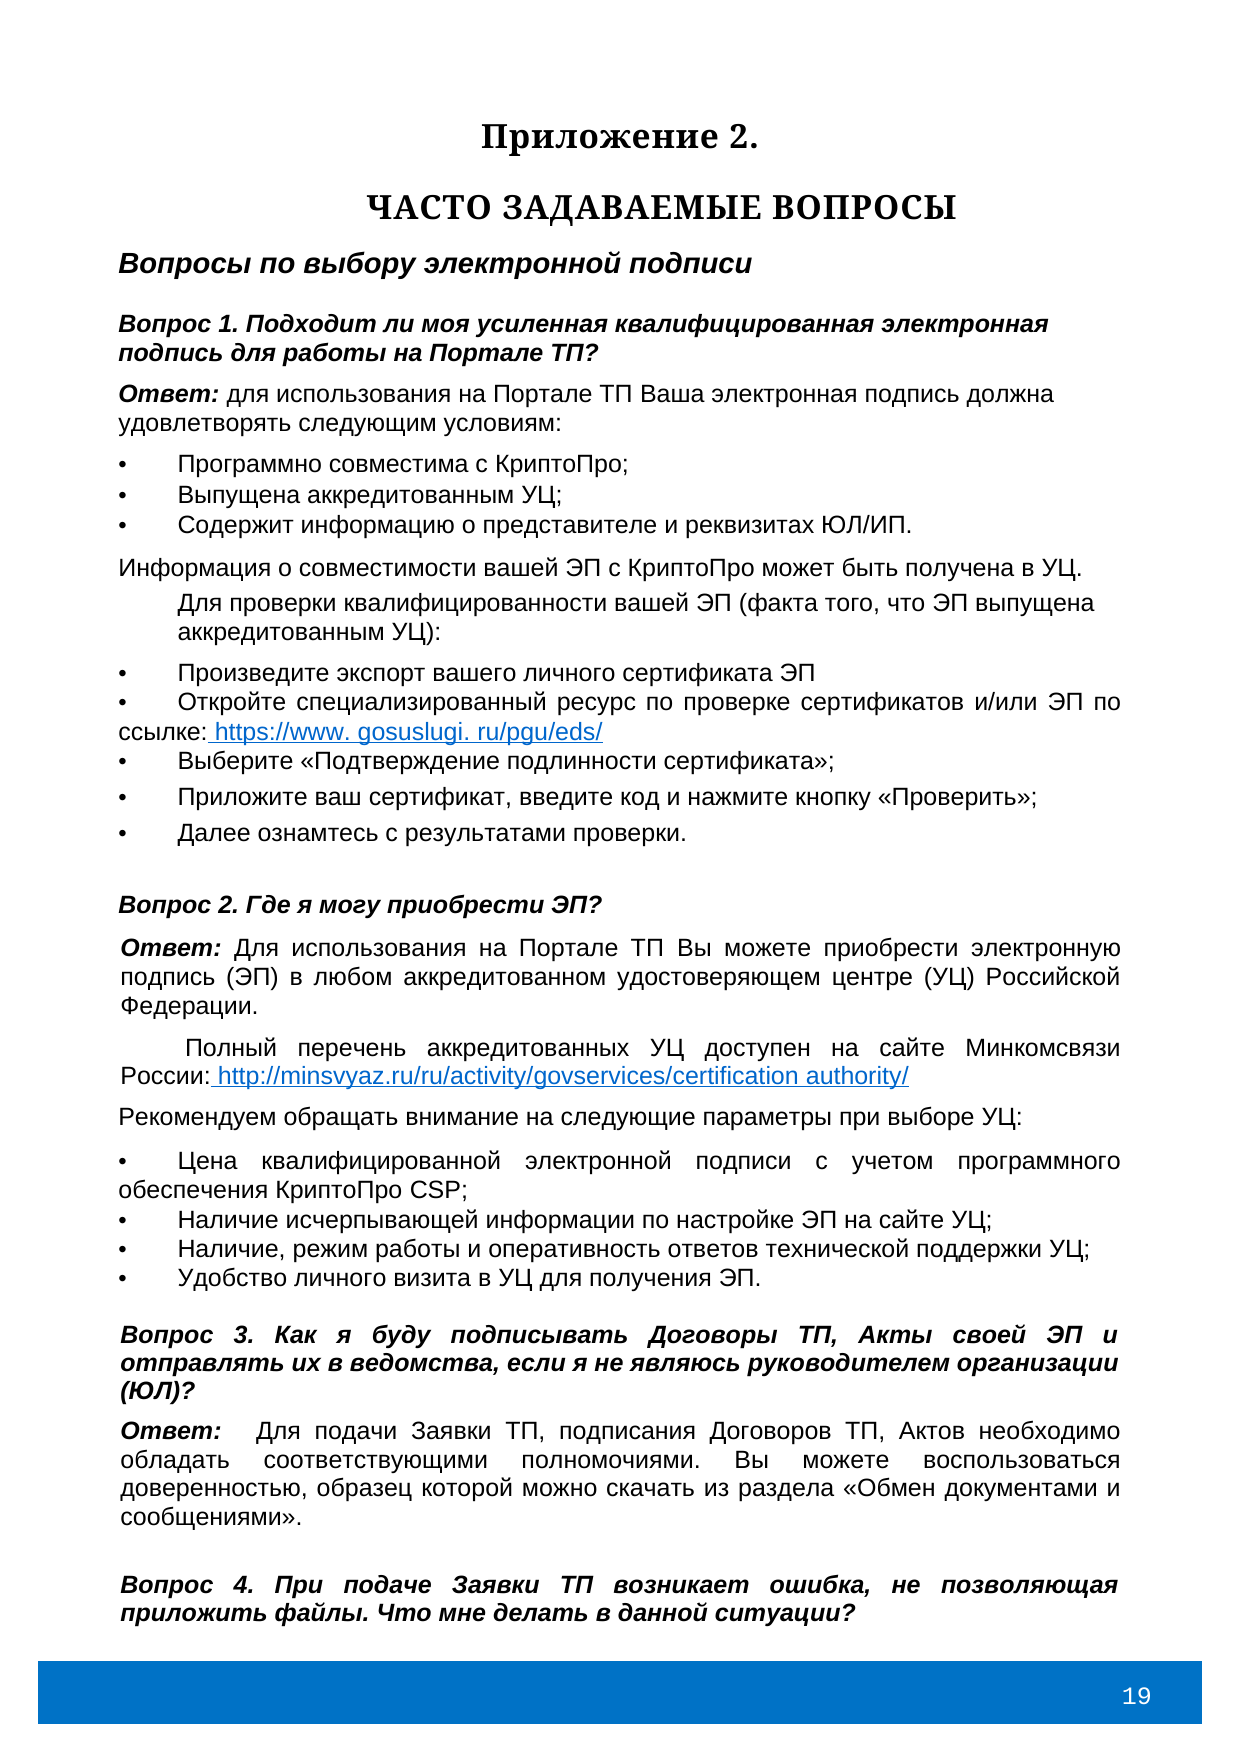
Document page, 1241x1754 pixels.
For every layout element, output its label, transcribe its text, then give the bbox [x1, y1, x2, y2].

text Для проверки квалифицированности вашей ЭП (факта того, что ЭП выпущена аккредитованным УЦ): [177, 588, 1122, 646]
list Наличие, режим работы и оперативность ответов технической поддержки УЦ; [118, 1234, 1122, 1263]
text Ответ: Для использования на Портале ТП Вы можете приобрести электронную подпись (ЭП) в любом аккредитованном удостоверяющем центре (УЦ) Российской Федерации. [120, 933, 1122, 1020]
list Выпущена аккредитованным УЦ; [118, 479, 1122, 509]
text Приложение 2. [118, 118, 1122, 156]
list Цена квалифицированной электронной подписи с учетом программного обеспечения КриптоПро CSP; [118, 1146, 1122, 1204]
list Откройте специализированный ресурс по проверке сертификатов и/или ЭП по ссылке: https://www. gosuslugi. ru/pgu/eds/ [118, 687, 1122, 746]
list Программно совместима с КриптоПро; [118, 448, 1122, 479]
list Произведите экспорт вашего личного сертификата ЭП [118, 658, 1122, 687]
text Вопрос 2. Где я могу приобрести ЭП? [118, 894, 1122, 918]
text Полный перечень аккредитованных УЦ доступен на сайте Минкомсвязи России: http://minsvyaz.ru/ru/activity/govservices/certification authority/ [120, 1033, 1122, 1090]
text Вопрос 4. При подаче Заявки ТП возникает ошибка, не позволяющая приложить файлы. Что мне делать в данной ситуации? [120, 1571, 1122, 1627]
list Приложите ваш сертификат, введите код и нажмите кнопку «Проверить»; [118, 782, 1122, 812]
text Вопросы по выбору электронной подписи [118, 230, 1122, 285]
list Выберите «Подтверждение подлинности сертификата»; [118, 746, 1122, 776]
list Удобство личного визита в УЦ для получения ЭП. [118, 1263, 1122, 1292]
text ЧАСТО ЗАДАВАЕМЫЕ ВОПРОСЫ [187, 176, 1122, 230]
list Далее ознамтесь с результатами проверки. [118, 818, 1122, 848]
text Информация о совместимости вашей ЭП с КриптоПро может быть получена в УЦ. [118, 557, 1122, 581]
text Ответ: Для подачи Заявки ТП, подписания Договоров ТП, Актов необходимо обладать соответствующими полномочиями. Вы можете воспользоваться доверенностью, образец которой можно скачать из раздела «Обмен документами и сообщениями». [120, 1417, 1122, 1531]
list Наличие исчерпывающей информации по настройке ЭП на сайте УЦ; [118, 1204, 1122, 1234]
text Вопрос 3. Как я буду подписывать Договоры ТП, Акты своей ЭП и отправлять их в ведомства, если я не являюсь руководителем организации (ЮЛ)? [120, 1321, 1122, 1405]
text Рекомендуем обращать внимание на следующие параметры при выборе УЦ: [118, 1106, 1122, 1130]
text Вопрос 1. Подходит ли моя усиленная квалифицированная электронная подпись для работы на Портале ТП? [118, 310, 1122, 367]
text Ответ: для использования на Портале ТП Ваша электронная подпись должна удовлетворять следующим условиям: [118, 379, 1122, 437]
list Содержит информацию о представителе и реквизитах ЮЛ/ИП. [118, 509, 1122, 540]
